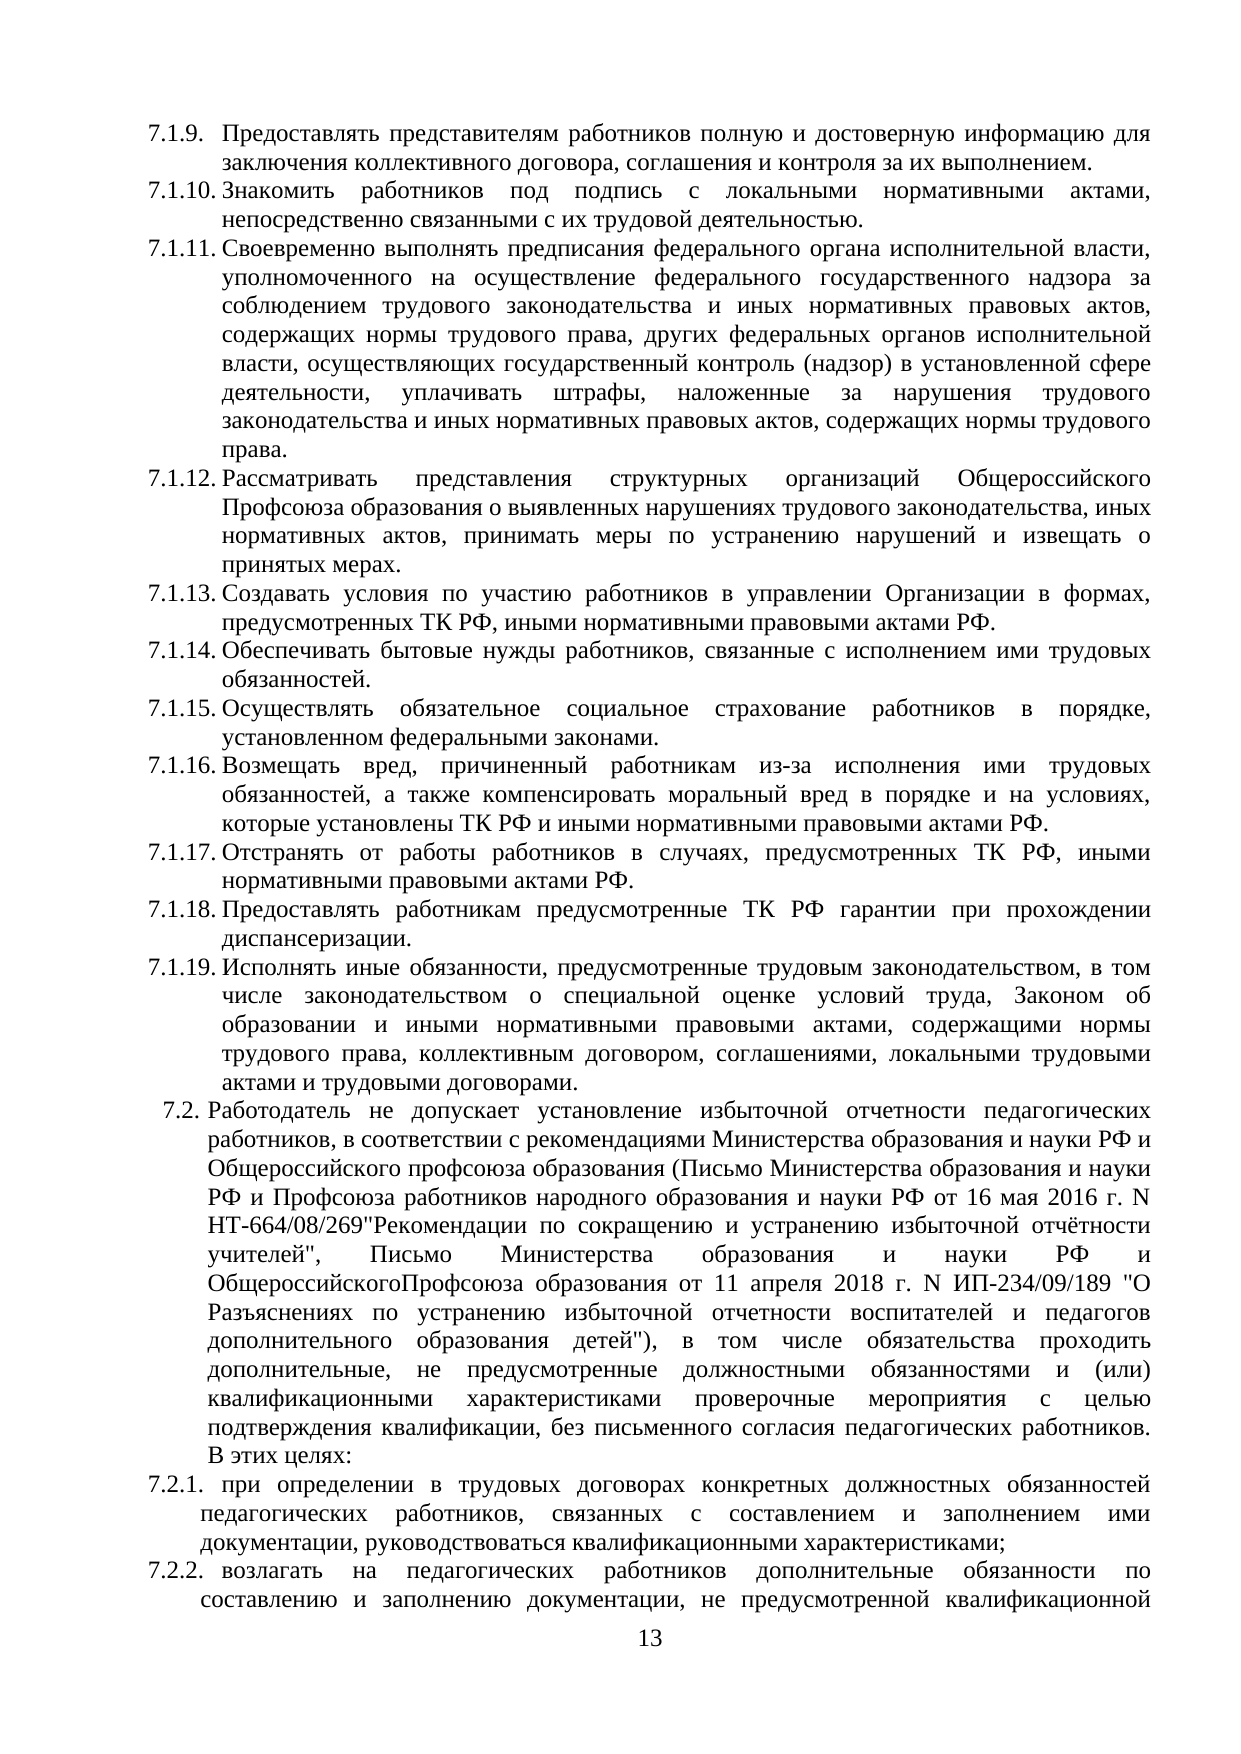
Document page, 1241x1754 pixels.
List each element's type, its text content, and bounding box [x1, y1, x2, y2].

list Работодатель не допускает установление избыточной отчетности педагогических работников, в соответствии с рекомендациями Министерства образования и науки РФ и Общероссийского профсоюза образования (Письмо Министерства образования и науки РФ и Профсоюза работников народного образования и науки РФ от 16 мая 2016 г. N НТ-664/08/269"Рекомендации по сокращению и устранению избыточной отчётности учителей", Письмо Министерства образования и науки РФ и ОбщероссийскогоПрофсоюза образования от 11 апреля 2018 г. N ИП-234/09/189 "О Разъяснениях по устранению избыточной отчетности воспитателей и педагогов дополнительного образования детей"), в том числе обязательства проходить дополнительные, не предусмотренные должностными обязанностями и (или) квалификационными характеристиками проверочные мероприятия с целью подтверждения квалификации, без письменного согласия педагогических работников. В этих целях: [162, 1096, 1152, 1469]
list Обеспечивать бытовые нужды работников, связанные с исполнением ими трудовых обязанностей. [148, 636, 1152, 693]
list Своевременно выполнять предписания федерального органа исполнительной власти, уполномоченного на осуществление федерального государственного надзора за соблюдением трудового законодательства и иных нормативных правовых актов, содержащих нормы трудового права, других федеральных органов исполнительной власти, осуществляющих государственный контроль (надзор) в установленной сфере деятельности, уплачивать штрафы, наложенные за нарушения трудового законодательства и иных нормативных правовых актов, содержащих нормы трудового права. [148, 233, 1152, 463]
list Знакомить работников под подпись с локальными нормативными актами, непосредственно связанными с их трудовой деятельностью. [148, 176, 1152, 233]
list Предоставлять работникам предусмотренные ТК РФ гарантии при прохождении диспансеризации. [148, 894, 1152, 952]
list Исполнять иные обязанности, предусмотренные трудовым законодательством, в том числе законодательством о специальной оценке условий труда, Законом об образовании и иными нормативными правовыми актами, содержащими нормы трудового права, коллективным договором, соглашениями, локальными трудовыми актами и трудовыми договорами. [148, 952, 1152, 1096]
list Создавать условия по участию работников в управлении Организации в формах, предусмотренных ТК РФ, иными нормативными правовыми актами РФ. [148, 578, 1152, 636]
list Рассматривать представления структурных организаций Общероссийского Профсоюза образования о выявленных нарушениях трудового законодательства, иных нормативных актов, принимать меры по устранению нарушений и извещать о принятых мерах. [148, 463, 1152, 578]
list Отстранять от работы работников в случаях, предусмотренных ТК РФ, иными нормативными правовыми актами РФ. [148, 837, 1152, 894]
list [148, 1556, 1152, 1613]
list Возмещать вред, причиненный работникам из-за исполнения ими трудовых обязанностей, а также компенсировать моральный вред в порядке и на условиях, которые установлены ТК РФ и иными нормативными правовыми актами РФ. [148, 751, 1152, 837]
list Предоставлять представителям работников полную и достоверную информацию для заключения коллективного договора, соглашения и контроля за их выполнением. [148, 118, 1152, 176]
list Осуществлять обязательное социальное страхование работников в порядке, установленном федеральными законами. [148, 693, 1152, 751]
list при определении в трудовых договорах конкретных должностных обязанностей педагогических работников, связанных с составлением и заполнением ими документации, руководствоваться квалификационными характеристиками; [148, 1469, 1152, 1556]
